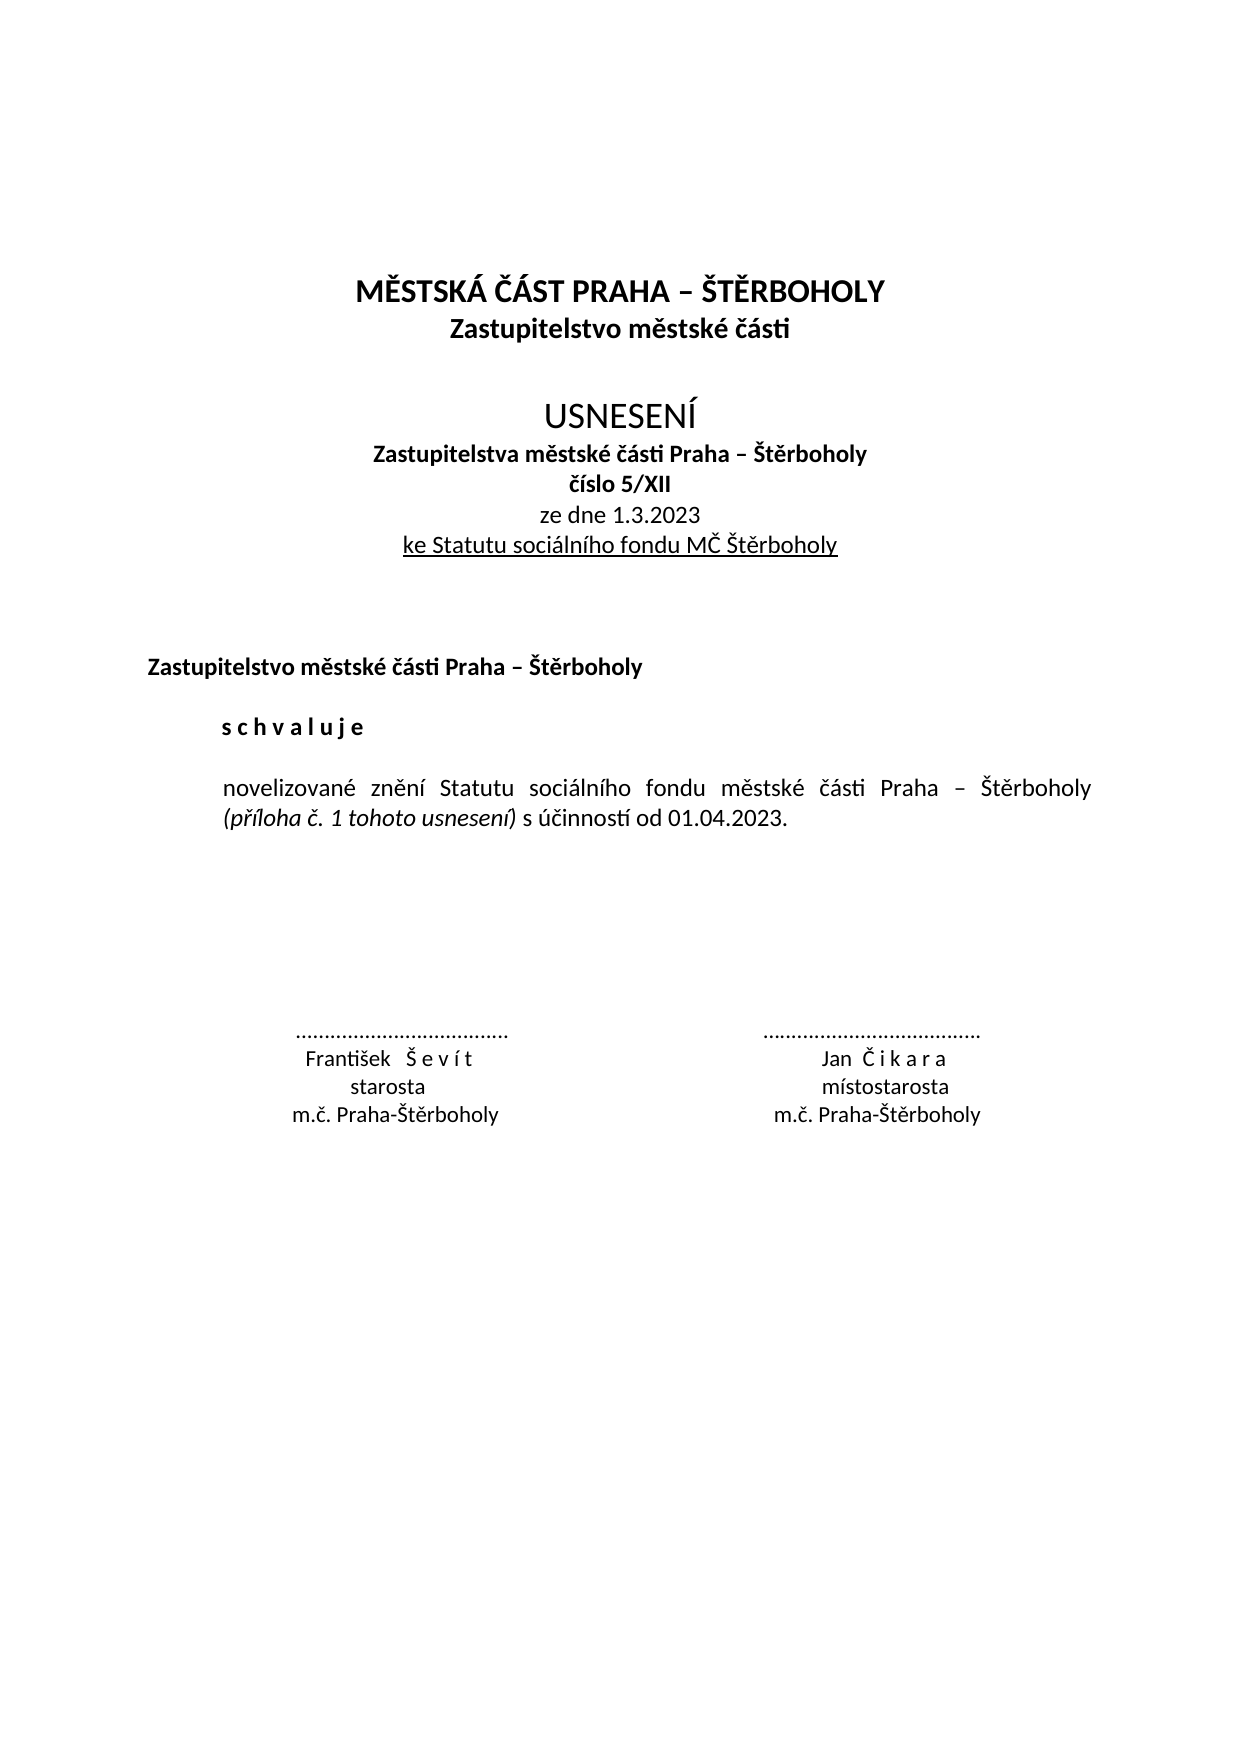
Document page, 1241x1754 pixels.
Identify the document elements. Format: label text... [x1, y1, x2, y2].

text ze dne 1.3.2023 [148, 499, 1093, 529]
text novelizované znění Statutu sociálního fondu městské části Praha – Štěrboholy (příloha č. 1 tohoto usnesení) s účinností od 01.04.2023. [223, 772, 1093, 833]
subtitle Zastupitelstva městské části Praha – Štěrboholy [148, 438, 1093, 468]
text František Š e v í t Jan Č i k a r a [148, 1044, 1093, 1072]
text s c h v a l u j e [185, 711, 1093, 741]
title Zastupitelstvo městské části [148, 311, 1093, 346]
subtitle Zastupitelstvo městské části Praha – Štěrboholy [148, 651, 1093, 682]
text starosta místostarosta [148, 1072, 1093, 1100]
text ke Statutu sociálního fondu MČ Štěrboholy [148, 529, 1093, 560]
title Městská část Praha – Štěrboholy [148, 270, 1093, 311]
title Usnesení [148, 392, 1093, 438]
text m.č. Praha-Štěrboholy m.č. Praha-Štěrboholy [148, 1100, 1093, 1128]
text číslo 5/XII [148, 468, 1093, 499]
text ..................................... …................................... [221, 1016, 1093, 1044]
